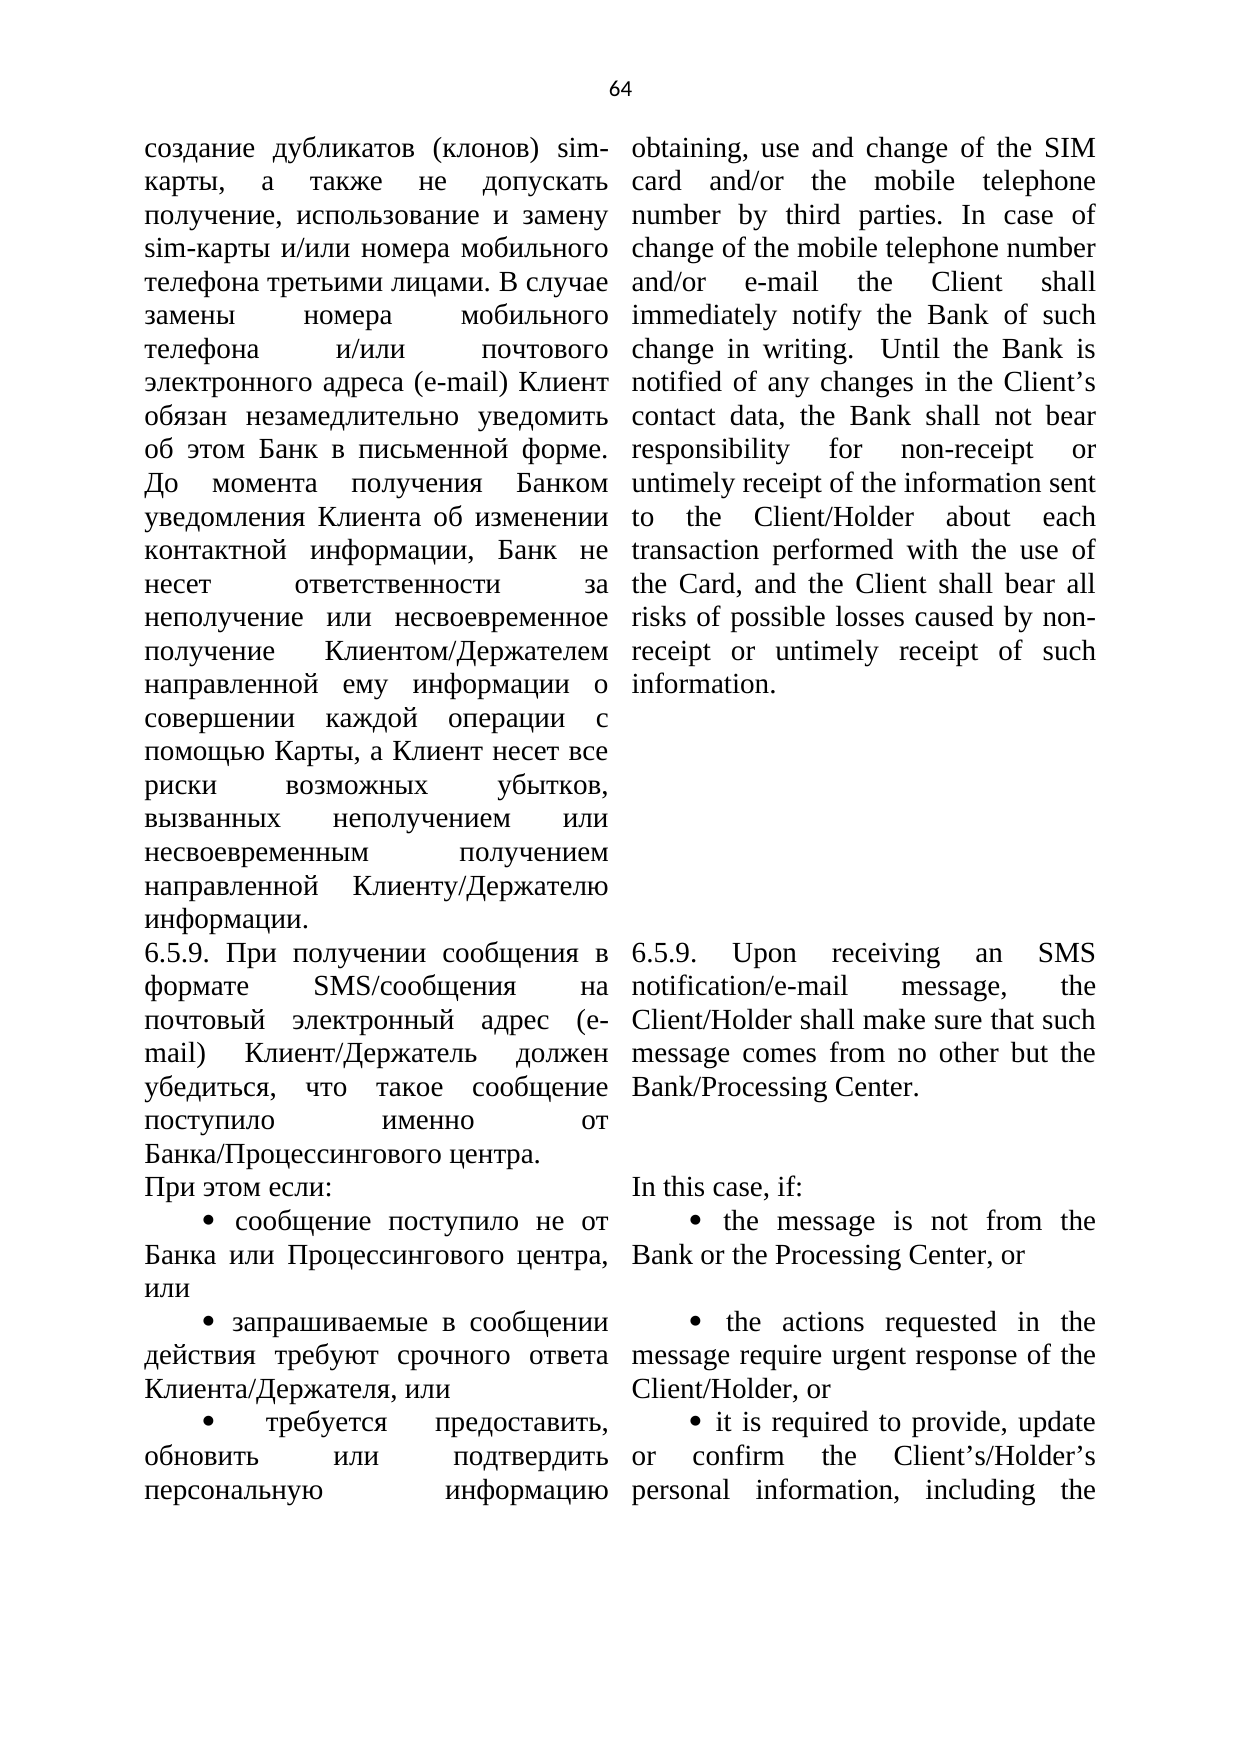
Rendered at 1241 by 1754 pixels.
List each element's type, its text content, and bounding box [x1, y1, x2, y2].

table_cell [620, 130, 1107, 935]
table_cell the actions requested in the message require urgent response of the Client/Holder, or [620, 1304, 1107, 1404]
table_cell При этом если: [133, 1170, 620, 1203]
table_cell запрашиваемые в сообщении действия требуют срочного ответа Клиента/Держателя, или [133, 1304, 620, 1404]
table_cell 6.5.9. Upon receiving an SMS notification/e-mail message, the Client/Holder shall make sure that such message comes from no other but the Bank/Processing Center. [620, 935, 1107, 1169]
table_cell 6.5.9. При получении сообщения в формате SMS/сообщения на почтовый электронный адрес (e-mail) Клиент/Держатель должен убедиться, что такое сообщение поступило именно от Банка/Процессингового центра. [133, 935, 620, 1169]
table_cell In this case, if: [620, 1170, 1107, 1203]
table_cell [133, 130, 620, 935]
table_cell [620, 1405, 1107, 1505]
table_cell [133, 1405, 620, 1505]
table_cell the message is not from the Bank or the Processing Center, or [620, 1203, 1107, 1304]
table_cell сообщение поступило не от Банка или Процессингового центра, или [133, 1203, 620, 1304]
